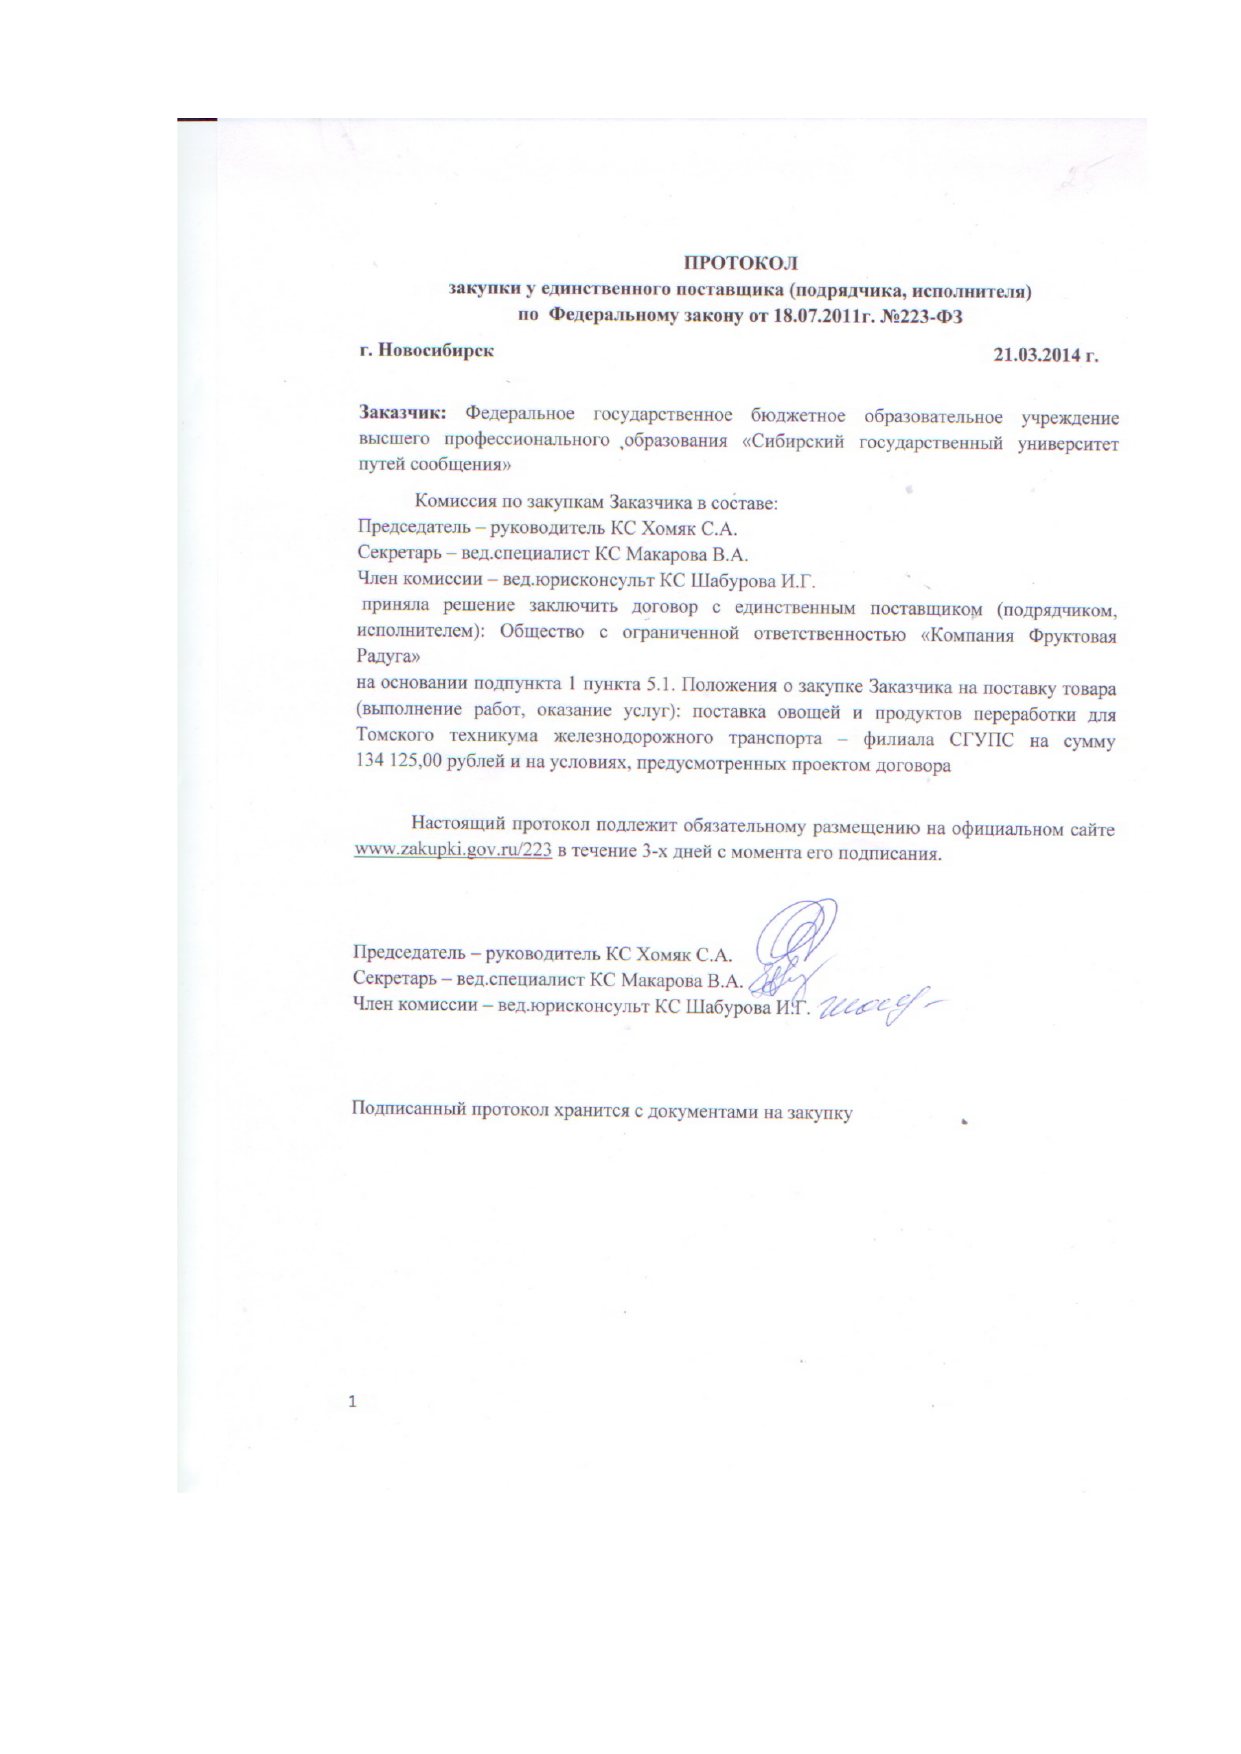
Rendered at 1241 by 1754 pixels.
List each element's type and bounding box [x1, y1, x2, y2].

picture [177, 118, 1152, 1494]
